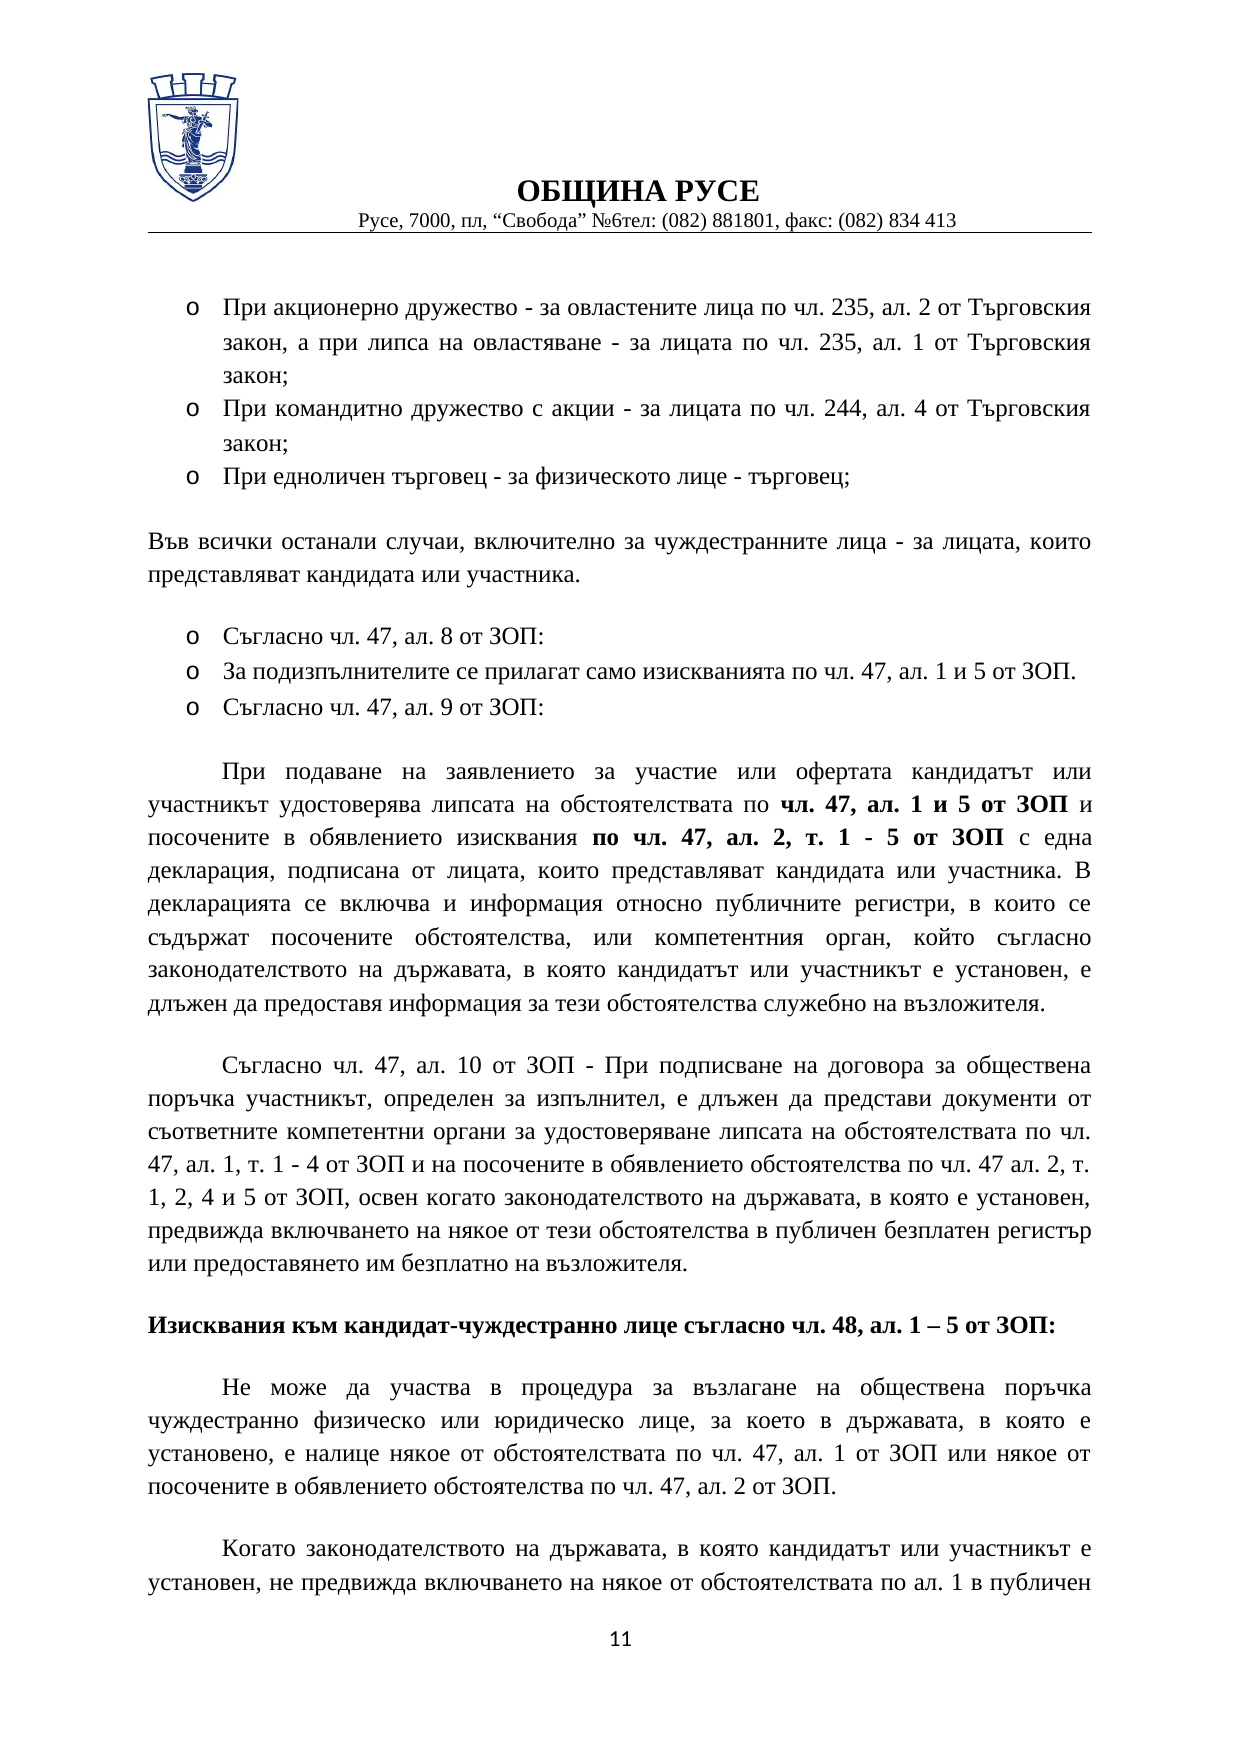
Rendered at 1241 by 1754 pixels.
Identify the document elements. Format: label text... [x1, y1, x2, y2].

text При подаване на заявлението за участие или офертата кандидатът или участникът удостоверява липсата на обстоятелствата по чл. 47, ал. 1 и 5 от ЗОП и посочените в обявлението изисквания по чл. 47, ал. 2, т. 1 - 5 от ЗОП с една декларация, подписана от лицата, които представляват кандидата или участника. В декларацията се включва и информация относно публичните регистри, в които се съдържат посочените обстоятелства, или компетентния орган, който съгласно законодателството на държавата, в която кандидатът или участникът е установен, е длъжен да предоставя информация за тези обстоятелства служебно на възложителя. [148, 756, 1092, 1016]
text Във всички останали случаи, включително за чуждестранните лица - за лицата, които представляват кандидата или участника. [148, 526, 1092, 588]
list При акционерно дружество - за овластените лица по чл. 235, ал. 2 от Търговския закон, а при липса на овластяване - за лицата по чл. 235, ал. 1 от Търговския закон; [185, 292, 1092, 389]
list При едноличен търговец - за физическото лице - търговец; [185, 461, 1092, 492]
list Съгласно чл. 47, ал. 8 от ЗОП: [185, 621, 1092, 652]
picture [147, 73, 239, 202]
text Не може да участва в процедура за възлагане на обществена поръчка чуждестранно физическо или юридическо лице, за което в държавата, в която е установено, e налице някое от обстоятелствата по чл. 47, ал. 1 от ЗОП или някое от посочените в обявлението обстоятелства по чл. 47, ал. 2 от ЗОП. [148, 1372, 1092, 1500]
list При командитно дружество с акции - за лицата по чл. 244, ал. 4 от Търговския закон; [185, 393, 1092, 457]
list Съгласно чл. 47, ал. 9 от ЗОП: [185, 692, 1092, 723]
text Изисквания към кандидат-чуждестранно лице съгласно чл. 48, ал. 1 – 5 от ЗОП: [148, 1310, 1092, 1339]
text Съгласно чл. 47, ал. 10 от ЗОП - При подписване на договора за обществена поръчка участникът, определен за изпълнител, е длъжен да представи документи от съответните компетентни органи за удостоверяване липсата на обстоятелствата по чл. 47, ал. 1, т. 1 - 4 от ЗОП и на посочените в обявлението обстоятелства по чл. 47 ал. 2, т. 1, 2, 4 и 5 от ЗОП, освен когато законодателството на държавата, в която е установен, предвижда включването на някое от тези обстоятелства в публичен безплатен регистър или предоставянето им безплатно на възложителя. [148, 1050, 1092, 1277]
list За подизпълнителите се прилагат само изискванията по чл. 47, ал. 1 и 5 от ЗОП. [185, 656, 1092, 687]
